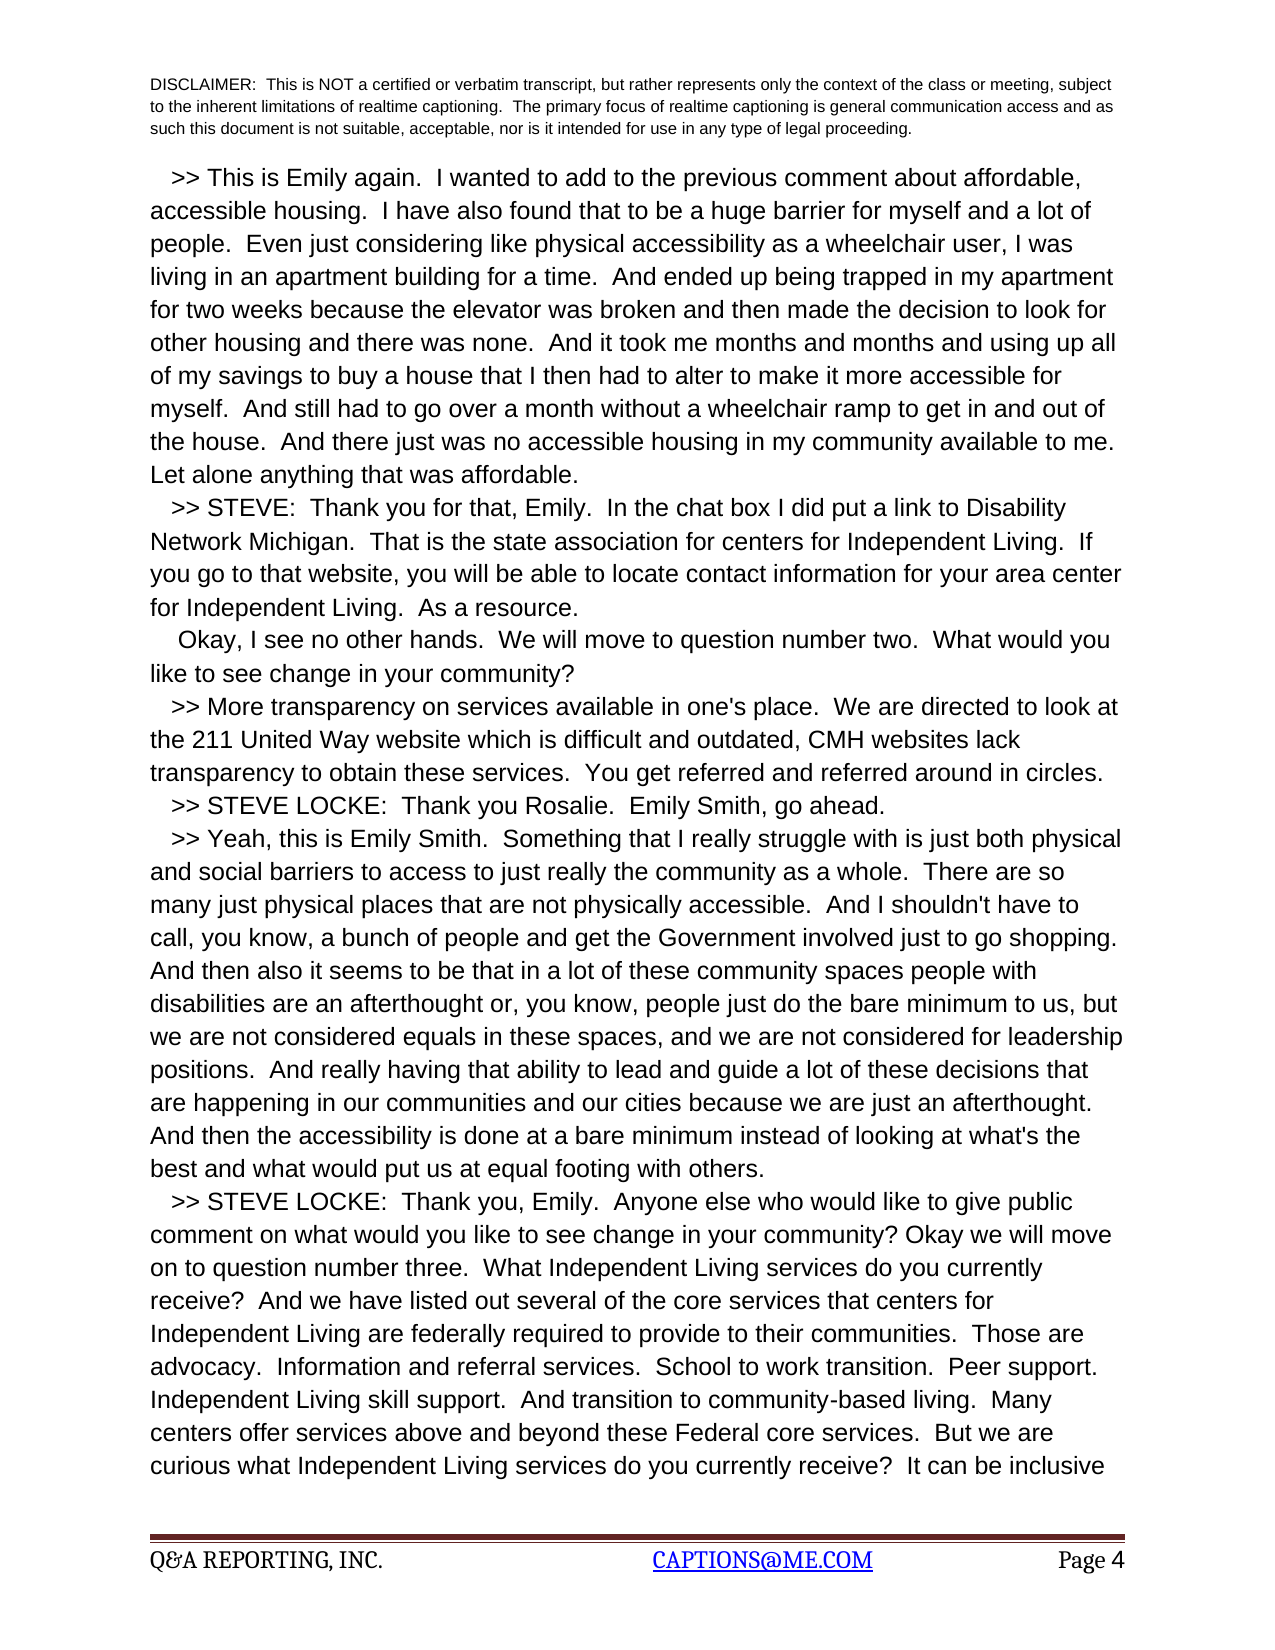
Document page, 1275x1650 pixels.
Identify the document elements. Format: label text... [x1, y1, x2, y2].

text >> STEVE LOCKE: Thank you Rosalie. Emily Smith, go ahead. [150, 791, 1125, 819]
text Okay, I see no other hands. We will move to question number two. What would you like to see change in your community? [150, 626, 1125, 687]
text >> STEVE: Thank you for that, Emily. In the chat box I did put a link to Disability Network Michigan. That is the state association for centers for Independent Living. If you go to that website, you will be able to locate contact information for your area center for Independent Living. As a resource. [150, 493, 1125, 621]
text >> More transparency on services available in one's place. We are directed to look at the 211 United Way website which is difficult and outdated, CMH websites lack transparency to obtain these services. You get referred and referred around in circles. [150, 692, 1125, 786]
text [150, 1187, 1125, 1480]
text >> This is Emily again. I wanted to add to the previous comment about affordable, accessible housing. I have also found that to be a huge barrier for myself and a lot of people. Even just considering like physical accessibility as a wheelchair user, I was living in an apartment building for a time. And ended up being trapped in my apartment for two weeks because the elevator was broken and then made the decision to look for other housing and there was none. And it took me months and months and using up all of my savings to buy a house that I then had to alter to make it more accessible for myself. And still had to go over a month without a wheelchair ramp to get in and out of the house. And there just was no accessible housing in my community available to me. Let alone anything that was affordable. [150, 163, 1125, 489]
text >> Yeah, this is Emily Smith. Something that I really struggle with is just both physical and social barriers to access to just really the community as a whole. There are so many just physical places that are not physically accessible. And I shouldn't have to call, you know, a bunch of people and get the Government involved just to go shopping. And then also it seems to be that in a lot of these community spaces people with disabilities are an afterthought or, you know, people just do the bare minimum to us, but we are not considered equals in these spaces, and we are not considered for leadership positions. And really having that ability to lead and guide a lot of these decisions that are happening in our communities and our cities because we are just an afterthought. And then the accessibility is done at a bare minimum instead of looking at what's the best and what would put us at equal footing with others. [150, 824, 1125, 1183]
